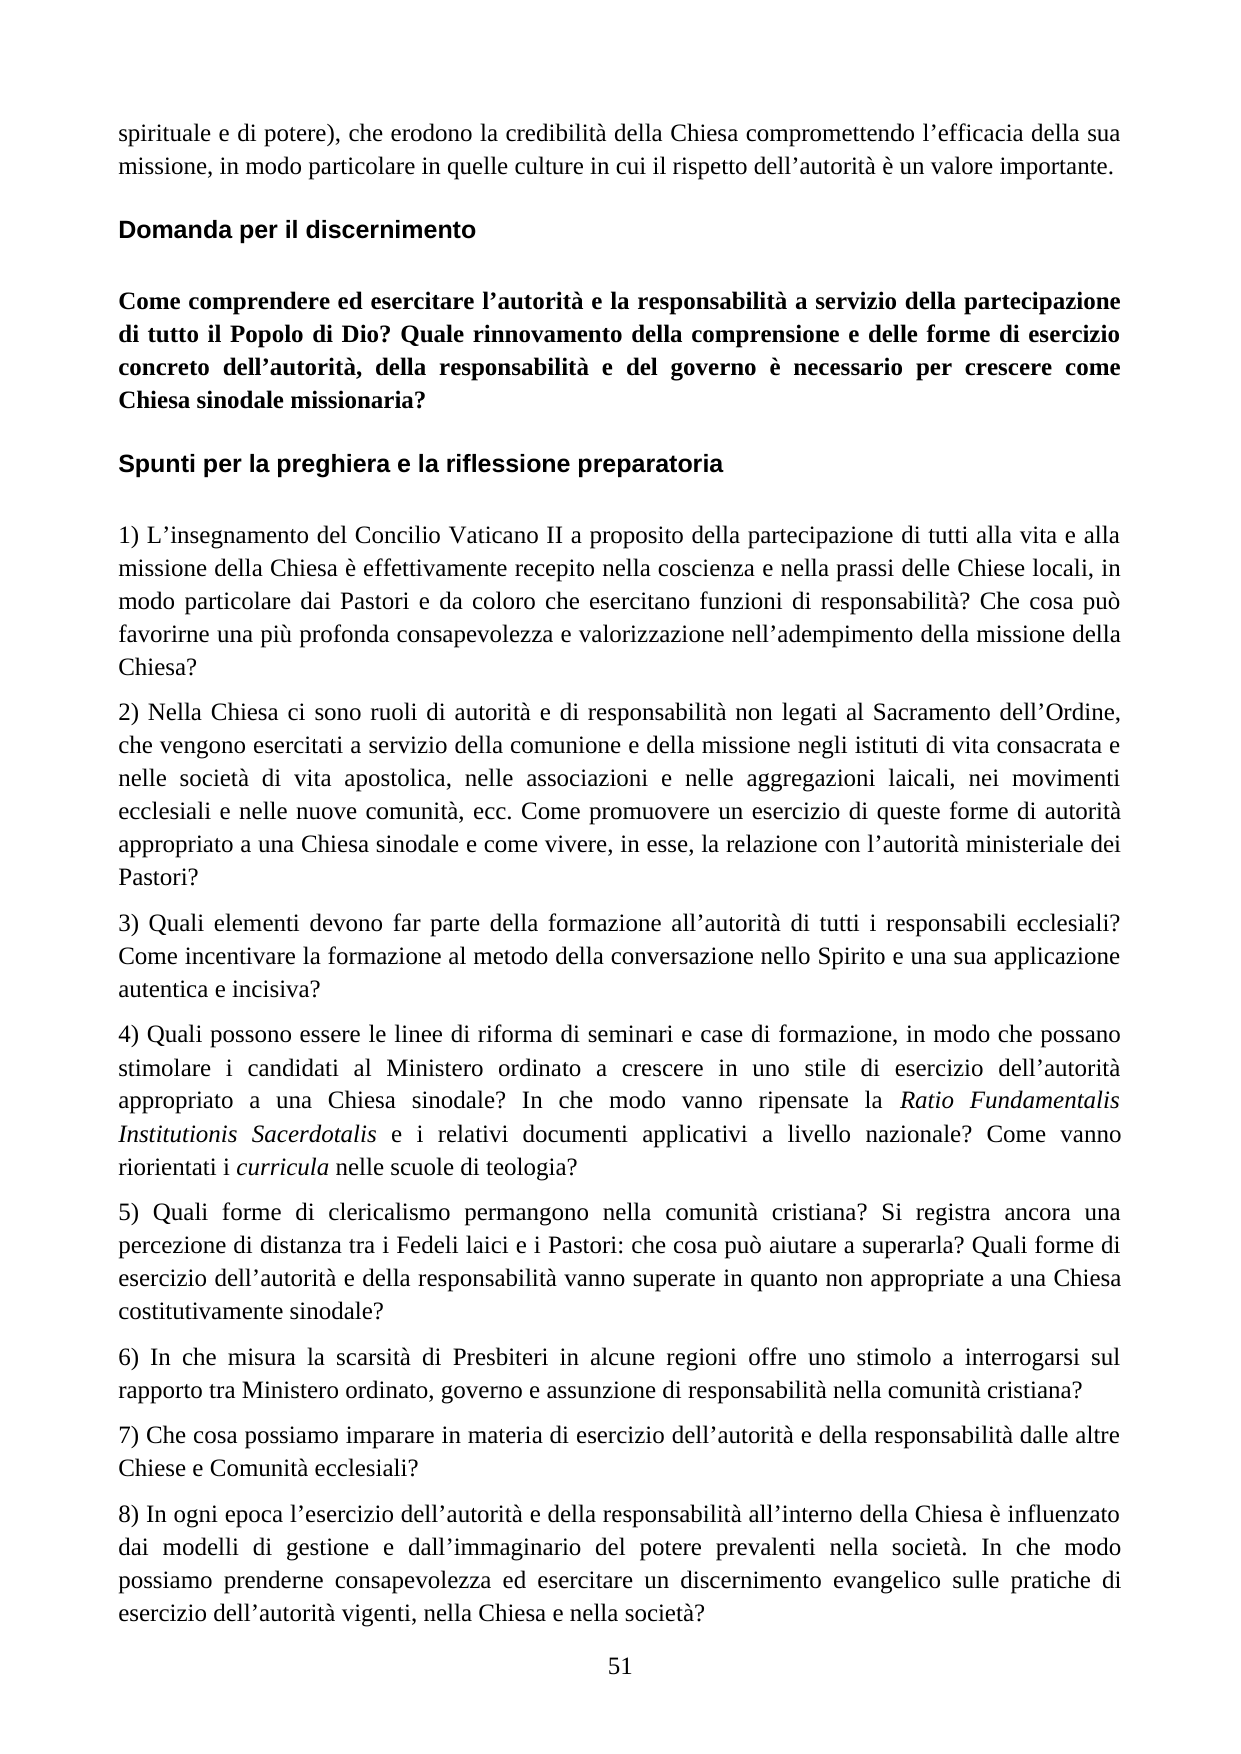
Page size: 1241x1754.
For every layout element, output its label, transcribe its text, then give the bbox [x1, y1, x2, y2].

text 8) In ogni epoca l’esercizio dell’autorità e della responsabilità all’interno della Chiesa è influenzato dai modelli di gestione e dall’immaginario del potere prevalenti nella società. In che modo possiamo prenderne consapevolezza ed esercitare un discernimento evangelico sulle pratiche di esercizio dell’autorità vigenti, nella Chiesa e nella società? [118, 1499, 1122, 1627]
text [118, 118, 1122, 180]
text 7) Che cosa possiamo imparare in materia di esercizio dell’autorità e della responsabilità dalle altre Chiese e Comunità ecclesiali? [118, 1420, 1122, 1482]
text Spunti per la preghiera e la riflessione preparatoria [118, 449, 1122, 478]
text Domanda per il discernimento [118, 215, 1122, 244]
text 4) Quali possono essere le linee di riforma di seminari e case di formazione, in modo che possano stimolare i candidati al Ministero ordinato a crescere in uno stile di esercizio dell’autorità appropriato a una Chiesa sinodale? In che modo vanno ripensate la Ratio Fundamentalis Institutionis Sacerdotalis e i relativi documenti applicativi a livello nazionale? Come vanno riorientati i curricula nelle scuole di teologia? [118, 1019, 1122, 1180]
text Come comprendere ed esercitare l’autorità e la responsabilità a servizio della partecipazione di tutto il Popolo di Dio? Quale rinnovamento della comprensione e delle forme di esercizio concreto dell’autorità, della responsabilità e del governo è necessario per crescere come Chiesa sinodale missionaria? [118, 286, 1122, 414]
text 5) Quali forme di clericalismo permangono nella comunità cristiana? Si registra ancora una percezione di distanza tra i Fedeli laici e i Pastori: che cosa può aiutare a superarla? Quali forme di esercizio dell’autorità e della responsabilità vanno superate in quanto non appropriate a una Chiesa costitutivamente sinodale? [118, 1197, 1122, 1325]
text 3) Quali elementi devono far parte della formazione all’autorità di tutti i responsabili ecclesiali? Come incentivare la formazione al metodo della conversazione nello Spirito e una sua applicazione autentica e incisiva? [118, 908, 1122, 1003]
text 2) Nella Chiesa ci sono ruoli di autorità e di responsabilità non legati al Sacramento dell’Ordine, che vengono esercitati a servizio della comunione e della missione negli istituti di vita consacrata e nelle società di vita apostolica, nelle associazioni e nelle aggregazioni laicali, nei movimenti ecclesiali e nelle nuove comunità, ecc. Come promuovere un esercizio di queste forme di autorità appropriato a una Chiesa sinodale e come vivere, in esse, la relazione con l’autorità ministeriale dei Pastori? [118, 697, 1122, 891]
text 1) L’insegnamento del Concilio Vaticano II a proposito della partecipazione di tutti alla vita e alla missione della Chiesa è effettivamente recepito nella coscienza e nella prassi delle Chiese locali, in modo particolare dai Pastori e da coloro che esercitano funzioni di responsabilità? Che cosa può favorirne una più profonda consapevolezza e valorizzazione nell’adempimento della missione della Chiesa? [118, 520, 1122, 681]
text 6) In che misura la scarsità di Presbiteri in alcune regioni offre uno stimolo a interrogarsi sul rapporto tra Ministero ordinato, governo e assunzione di responsabilità nella comunità cristiana? [118, 1342, 1122, 1403]
